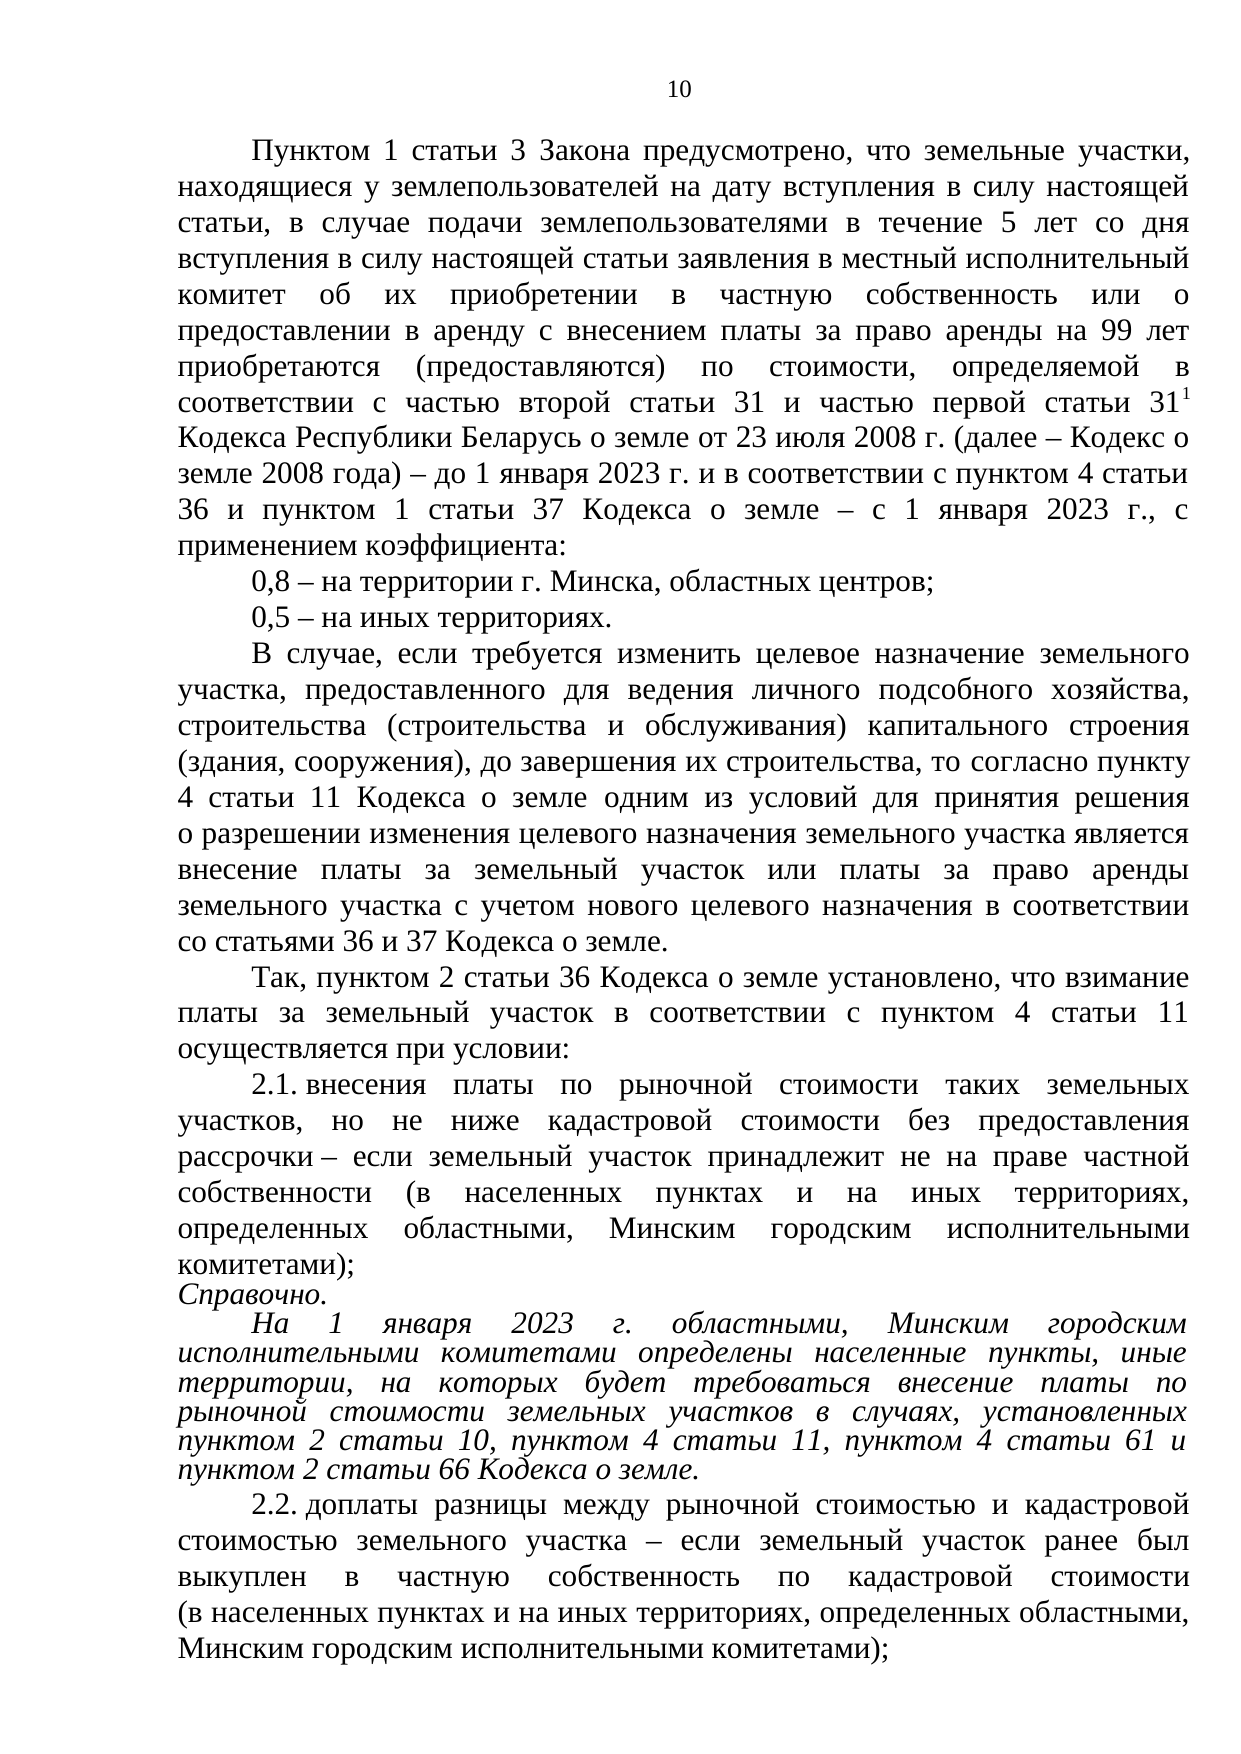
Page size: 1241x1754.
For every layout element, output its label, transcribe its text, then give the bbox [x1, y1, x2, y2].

text 0,5 – на иных территориях. [177, 598, 1191, 634]
text Справочно. [177, 1281, 1191, 1310]
text 2.2. доплаты разницы между рыночной стоимостью и кадастровой стоимостью земельного участка – если земельный участок ранее был выкуплен в частную собственность по кадастровой стоимости (в населенных пунктах и на иных территориях, определенных областными, Минским городским исполнительными комитетами); [177, 1485, 1191, 1665]
text На 1 января 2023 г. областными, Минским городским исполнительными комитетами определены населенные пункты, иные территории, на которых будет требоваться внесение платы по рыночной стоимости земельных участков в случаях, установленных пунктом 2 статьи 10, пунктом 4 статьи 11, пунктом 4 статьи 61 и пунктом 2 статьи 66 Кодекса о земле. [177, 1310, 1191, 1485]
text 0,8 – на территории г. Минска, областных центров; [177, 562, 1191, 598]
text Пунктом 1 статьи 3 Закона предусмотрено, что земельные участки, находящиеся у землепользователей на дату вступления в силу настоящей статьи, в случае подачи землепользователями в течение 5 лет со дня вступления в силу настоящей статьи заявления в местный исполнительный комитет об их приобретении в частную собственность или о предоставлении в аренду с внесением платы за право аренды на 99 лет приобретаются (предоставляются) по стоимости, определяемой в соответствии с частью второй статьи 31 и частью первой статьи 311 Кодекса Республики Беларусь о земле от 23 июля 2008 г. (далее – Кодекс о земле 2008 года) – до 1 января 2023 г. и в соответствии с пунктом 4 статьи 36 и пунктом 1 статьи 37 Кодекса о земле – с 1 января 2023 г., с применением коэффициента: [177, 131, 1191, 562]
text В случае, если требуется изменить целевое назначение земельного участка, предоставленного для ведения личного подсобного хозяйства, строительства (строительства и обслуживания) капитального строения (здания, сооружения), до завершения их строительства, то согласно пункту 4 статьи 11 Кодекса о земле одним из условий для принятия решения о разрешении изменения целевого назначения земельного участка является внесение платы за земельный участок или платы за право аренды земельного участка с учетом нового целевого назначения в соответствии со статьями 36 и 37 Кодекса о земле. [177, 634, 1191, 958]
text Так, пунктом 2 статьи 36 Кодекса о земле установлено, что взимание платы за земельный участок в соответствии с пунктом 4 статьи 11 осуществляется при условии: [177, 958, 1191, 1066]
text 2.1. внесения платы по рыночной стоимости таких земельных участков, но не ниже кадастровой стоимости без предоставления рассрочки – если земельный участок принадлежит не на праве частной собственности (в населенных пунктах и на иных территориях, определенных областными, Минским городским исполнительными комитетами); [177, 1066, 1191, 1281]
